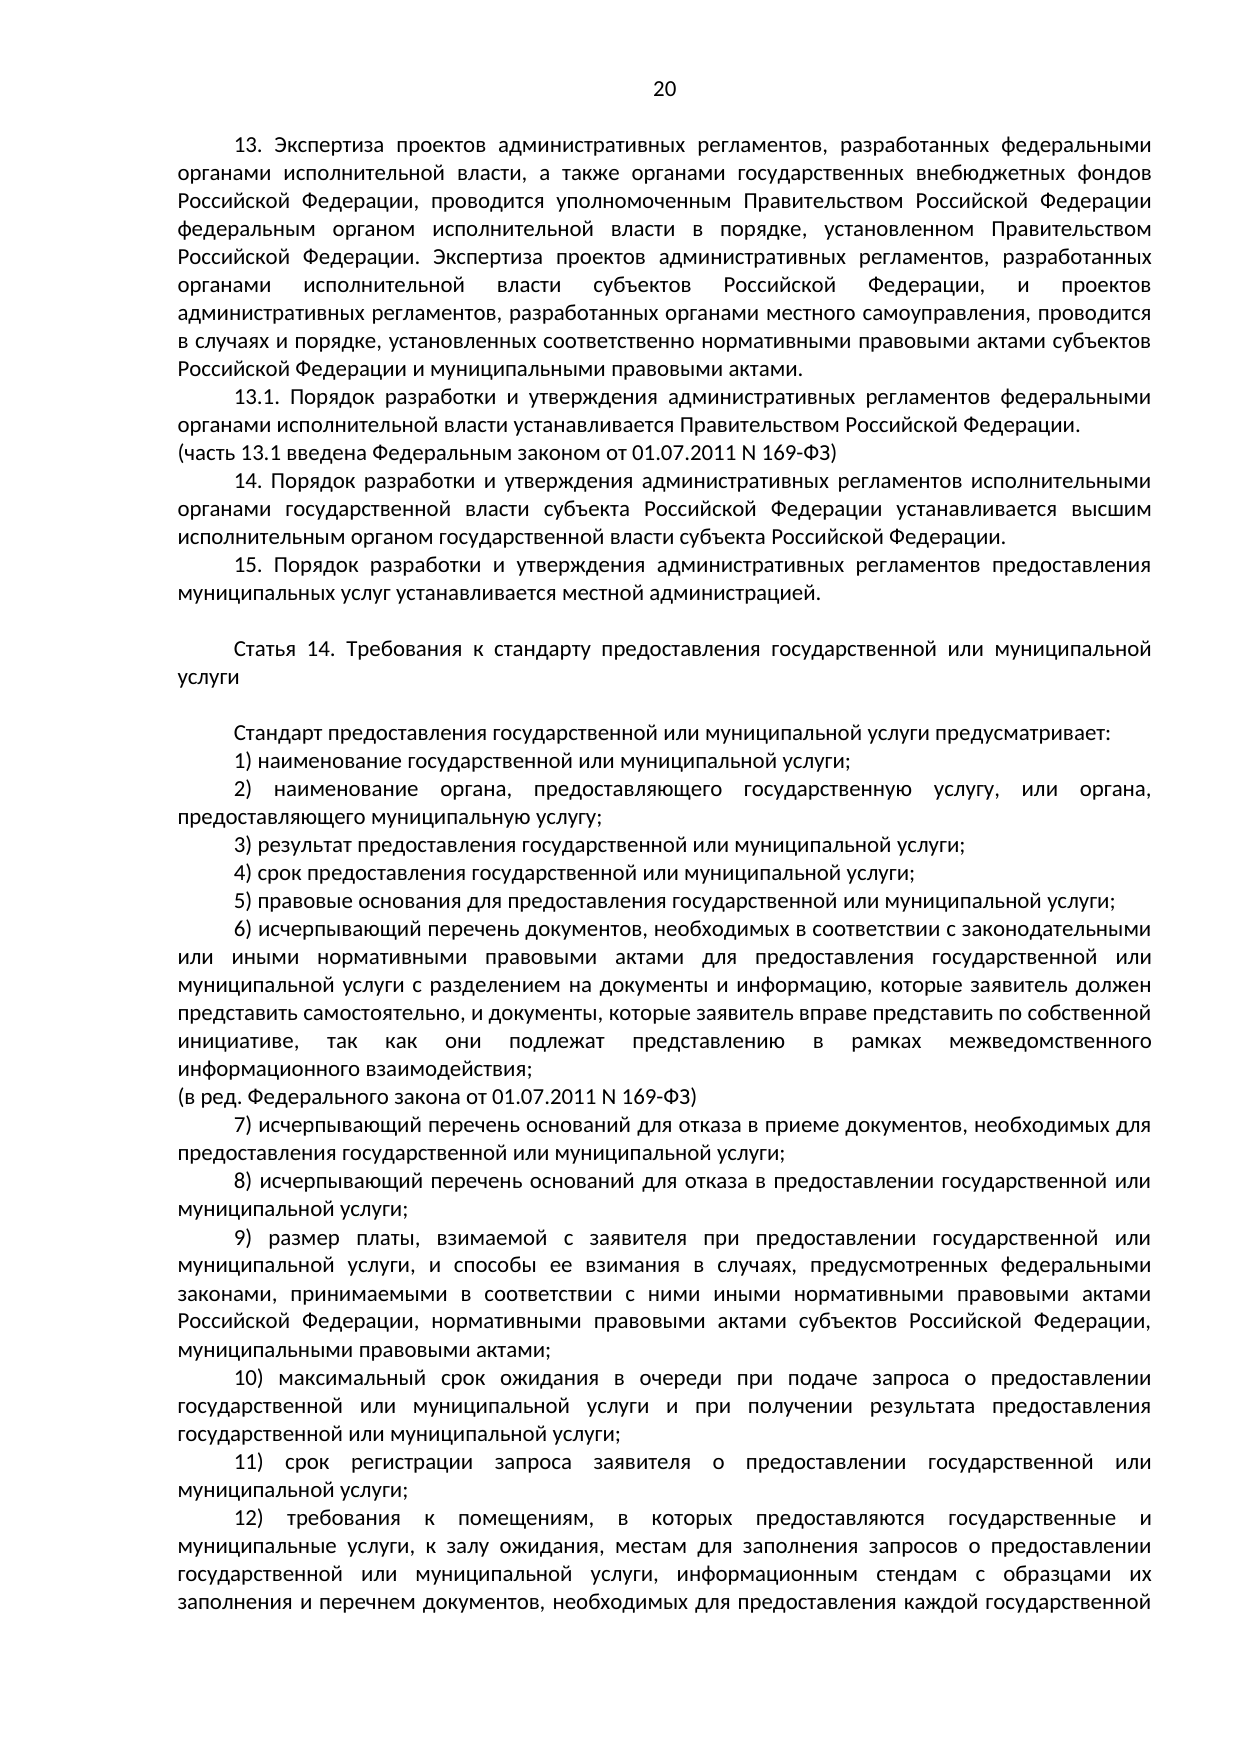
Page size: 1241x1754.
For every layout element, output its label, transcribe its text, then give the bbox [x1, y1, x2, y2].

text 10) максимальный срок ожидания в очереди при подаче запроса о предоставлении государственной или муниципальной услуги и при получении результата предоставления государственной или муниципальной услуги; [177, 1363, 1152, 1447]
text (в ред. Федерального закона от 01.07.2011 N 169-ФЗ) [177, 1082, 1152, 1111]
text 8) исчерпывающий перечень оснований для отказа в предоставлении государственной или муниципальной услуги; [177, 1167, 1152, 1223]
text 13.1. Порядок разработки и утверждения административных регламентов федеральными органами исполнительной власти устанавливается Правительством Российской Федерации. [177, 382, 1152, 438]
text 6) исчерпывающий перечень документов, необходимых в соответствии с законодательными или иными нормативными правовыми актами для предоставления государственной или муниципальной услуги с разделением на документы и информацию, которые заявитель должен представить самостоятельно, и документы, которые заявитель вправе представить по собственной инициативе, так как они подлежат представлению в рамках межведомственного информационного взаимодействия; [177, 914, 1152, 1082]
text (часть 13.1 введена Федеральным законом от 01.07.2011 N 169-ФЗ) [177, 438, 1152, 466]
text 14. Порядок разработки и утверждения административных регламентов исполнительными органами государственной власти субъекта Российской Федерации устанавливается высшим исполнительным органом государственной власти субъекта Российской Федерации. [177, 466, 1152, 550]
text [177, 1503, 1152, 1615]
text 1) наименование государственной или муниципальной услуги; [177, 746, 1152, 774]
text 13. Экспертиза проектов административных регламентов, разработанных федеральными органами исполнительной власти, а также органами государственных внебюджетных фондов Российской Федерации, проводится уполномоченным Правительством Российской Федерации федеральным органом исполнительной власти в порядке, установленном Правительством Российской Федерации. Экспертиза проектов административных регламентов, разработанных органами исполнительной власти субъектов Российской Федерации, и проектов административных регламентов, разработанных органами местного самоуправления, проводится в случаях и порядке, установленных соответственно нормативными правовыми актами субъектов Российской Федерации и муниципальными правовыми актами. [177, 130, 1152, 382]
text 4) срок предоставления государственной или муниципальной услуги; [177, 858, 1152, 886]
text 7) исчерпывающий перечень оснований для отказа в приеме документов, необходимых для предоставления государственной или муниципальной услуги; [177, 1111, 1152, 1167]
text 2) наименование органа, предоставляющего государственную услугу, или органа, предоставляющего муниципальную услугу; [177, 774, 1152, 830]
text 3) результат предоставления государственной или муниципальной услуги; [177, 830, 1152, 858]
text 5) правовые основания для предоставления государственной или муниципальной услуги; [177, 886, 1152, 914]
text Статья 14. Требования к стандарту предоставления государственной или муниципальной услуги [177, 634, 1152, 690]
text Стандарт предоставления государственной или муниципальной услуги предусматривает: [177, 718, 1152, 746]
text 11) срок регистрации запроса заявителя о предоставлении государственной или муниципальной услуги; [177, 1447, 1152, 1503]
text 15. Порядок разработки и утверждения административных регламентов предоставления муниципальных услуг устанавливается местной администрацией. [177, 550, 1152, 606]
text 9) размер платы, взимаемой с заявителя при предоставлении государственной или муниципальной услуги, и способы ее взимания в случаях, предусмотренных федеральными законами, принимаемыми в соответствии с ними иными нормативными правовыми актами Российской Федерации, нормативными правовыми актами субъектов Российской Федерации, муниципальными правовыми актами; [177, 1223, 1152, 1363]
